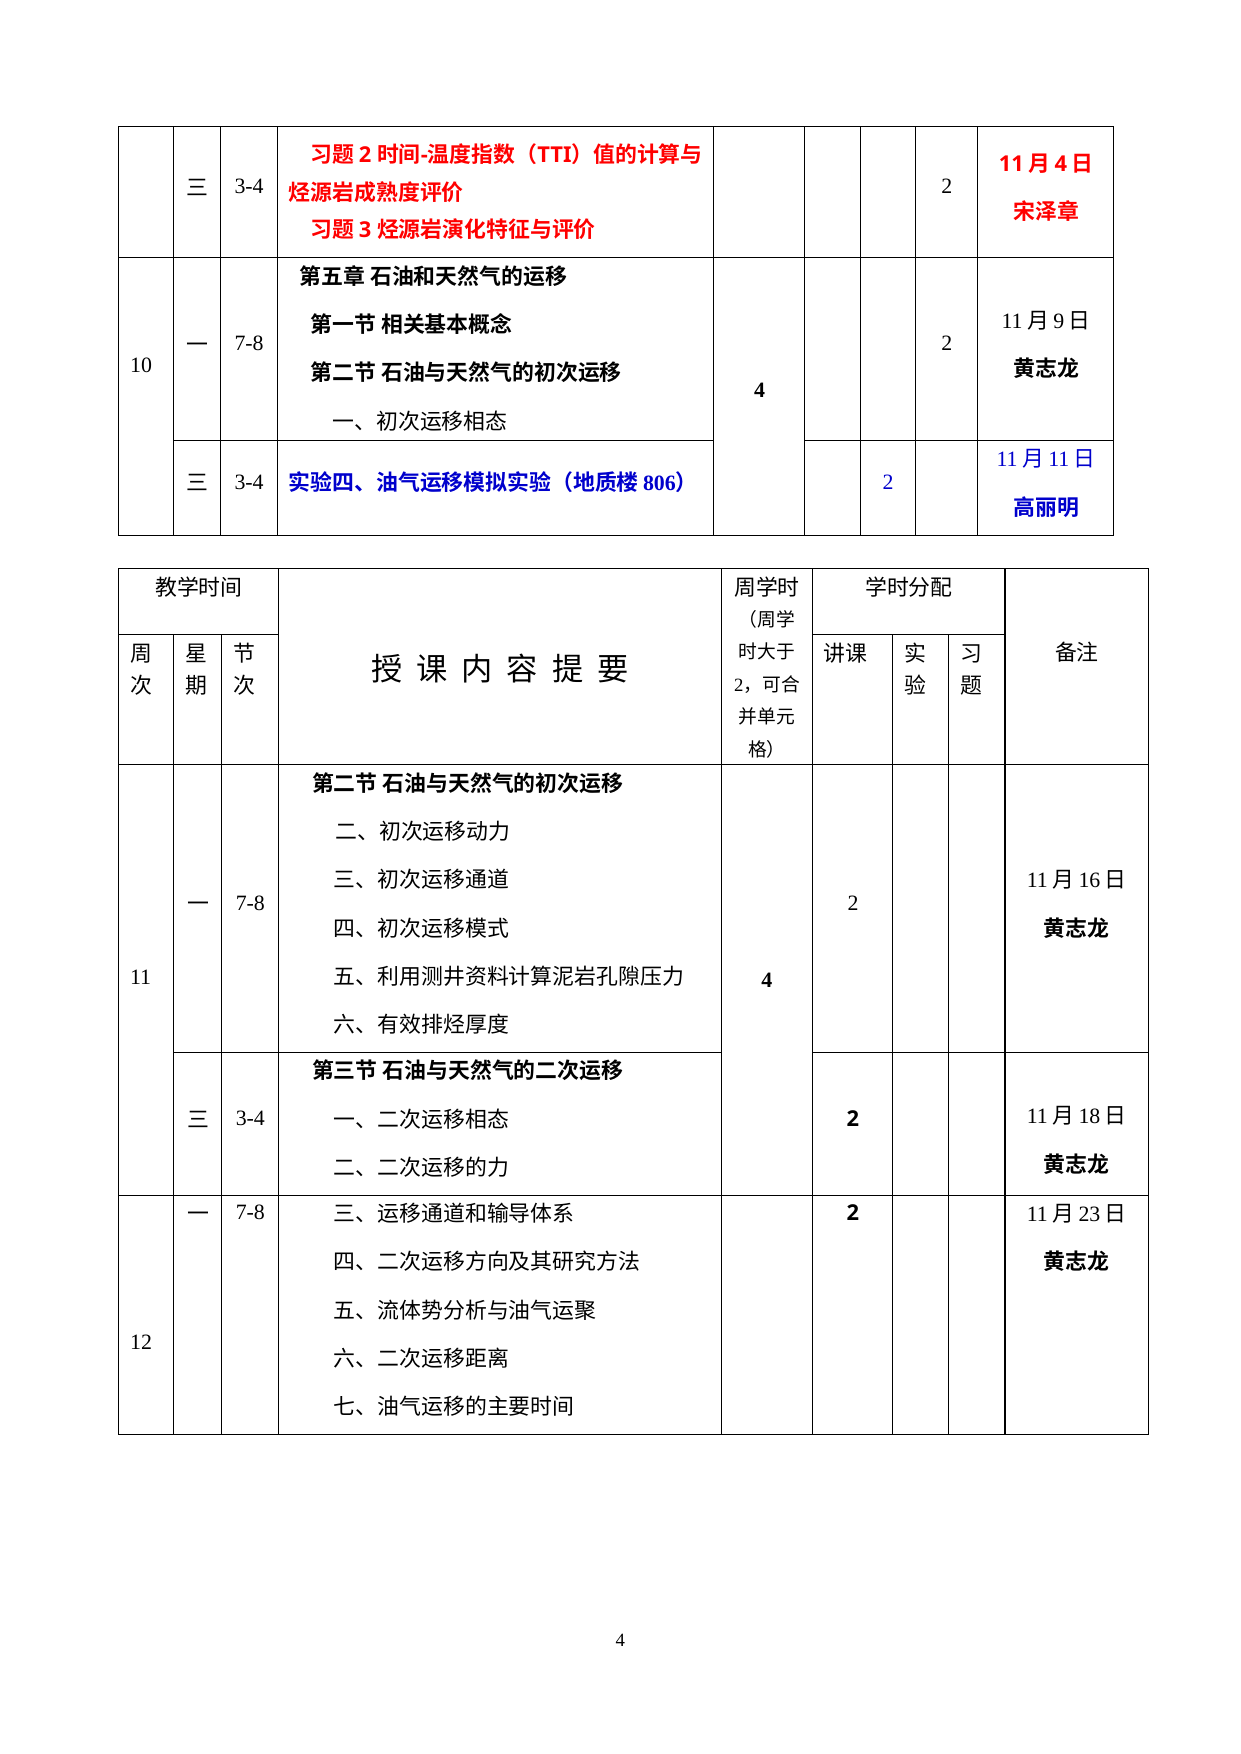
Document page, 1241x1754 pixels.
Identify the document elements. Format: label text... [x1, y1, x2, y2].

table_cell 3-4 [222, 1053, 278, 1194]
table_cell 7-8 [222, 1196, 278, 1434]
table_cell 一 [174, 765, 221, 1052]
table_cell 11月11日 高丽明 [978, 441, 1113, 534]
table_cell [949, 1053, 1004, 1194]
table_cell 11月18日 黄志龙 [1006, 1053, 1148, 1194]
table_cell [805, 441, 860, 534]
table_cell 实验四、油气运移模拟实验（地质楼806） [278, 441, 713, 534]
table_cell 2 [861, 441, 915, 534]
table_cell 11月16日 黄志龙 [1006, 765, 1148, 1052]
table_header 备注 [1006, 569, 1148, 764]
table_cell 4 [714, 258, 804, 534]
table_cell 节次 [222, 635, 278, 764]
table_cell 7-8 [222, 765, 278, 1052]
table_header 周学时 （周学时大于2，可合并单元格） [722, 569, 812, 764]
table_cell 实验 [893, 635, 948, 764]
table_cell 周次 [119, 635, 173, 764]
table_cell [722, 1196, 812, 1434]
table_cell [805, 127, 860, 257]
table_cell [893, 1196, 948, 1434]
table_cell 星期 [174, 635, 221, 764]
table_header 学时分配 [813, 569, 1004, 634]
table_header 授 课 内 容 提 要 [279, 569, 721, 764]
table_cell 一 [174, 1196, 221, 1434]
table_cell [861, 258, 915, 439]
table_cell 9 [119, 127, 173, 257]
table_cell 11 [119, 765, 173, 1194]
table_cell 11月23日 黄志龙 [1006, 1196, 1148, 1434]
table_cell 2 [813, 1053, 892, 1194]
table_cell 三、运移通道和输导体系 四、二次运移方向及其研究方法 五、流体势分析与油气运聚 六、二次运移距离 七、油气运移的主要时间 [279, 1196, 721, 1434]
table_cell 2 [916, 258, 977, 439]
table_cell [893, 1053, 948, 1194]
table_cell 第二节 石油与天然气的初次运移 二、初次运移动力 三、初次运移通道 四、初次运移模式 五、利用测井资料计算泥岩孔隙压力 六、有效排烃厚度 [279, 765, 721, 1052]
table_cell [805, 258, 860, 439]
table_cell 习题2 时间-温度指数（TTI）值的计算与烃源岩成熟度评价 习题3 烃源岩演化特征与评价 [278, 127, 713, 257]
table_cell 3-4 [221, 441, 277, 534]
table_cell 2 [916, 127, 977, 257]
table_cell 第三节 石油与天然气的二次运移 一、二次运移相态 二、二次运移的力 [279, 1053, 721, 1194]
table_cell 第五章 石油和天然气的运移 第一节 相关基本概念 第二节 石油与天然气的初次运移 一、初次运移相态 [278, 258, 713, 439]
table_cell 7-8 [221, 258, 277, 439]
table_cell 三 [174, 1053, 221, 1194]
table_cell [893, 765, 948, 1052]
table_cell 2 [813, 765, 892, 1052]
table_cell 2 [813, 1196, 892, 1434]
table_header 教学时间 [119, 569, 278, 634]
table_cell 10 [119, 258, 173, 534]
table_cell [916, 441, 977, 534]
table_cell 三 [174, 127, 220, 257]
table_cell 习题 [949, 635, 1004, 764]
table_cell 11月9日 黄志龙 [978, 258, 1113, 439]
table_cell 3-4 [221, 127, 277, 257]
table_cell 4 [714, 127, 804, 257]
table_cell 讲课 [813, 635, 892, 764]
table_cell 一 [174, 258, 220, 439]
table_cell 4 [722, 765, 812, 1194]
table_cell 三 [174, 441, 220, 534]
table_cell [949, 1196, 1004, 1434]
table_cell 12 [119, 1196, 173, 1434]
table_cell 11月4日 宋泽章 [978, 127, 1113, 257]
table_cell [861, 127, 915, 257]
table_cell [949, 765, 1004, 1052]
